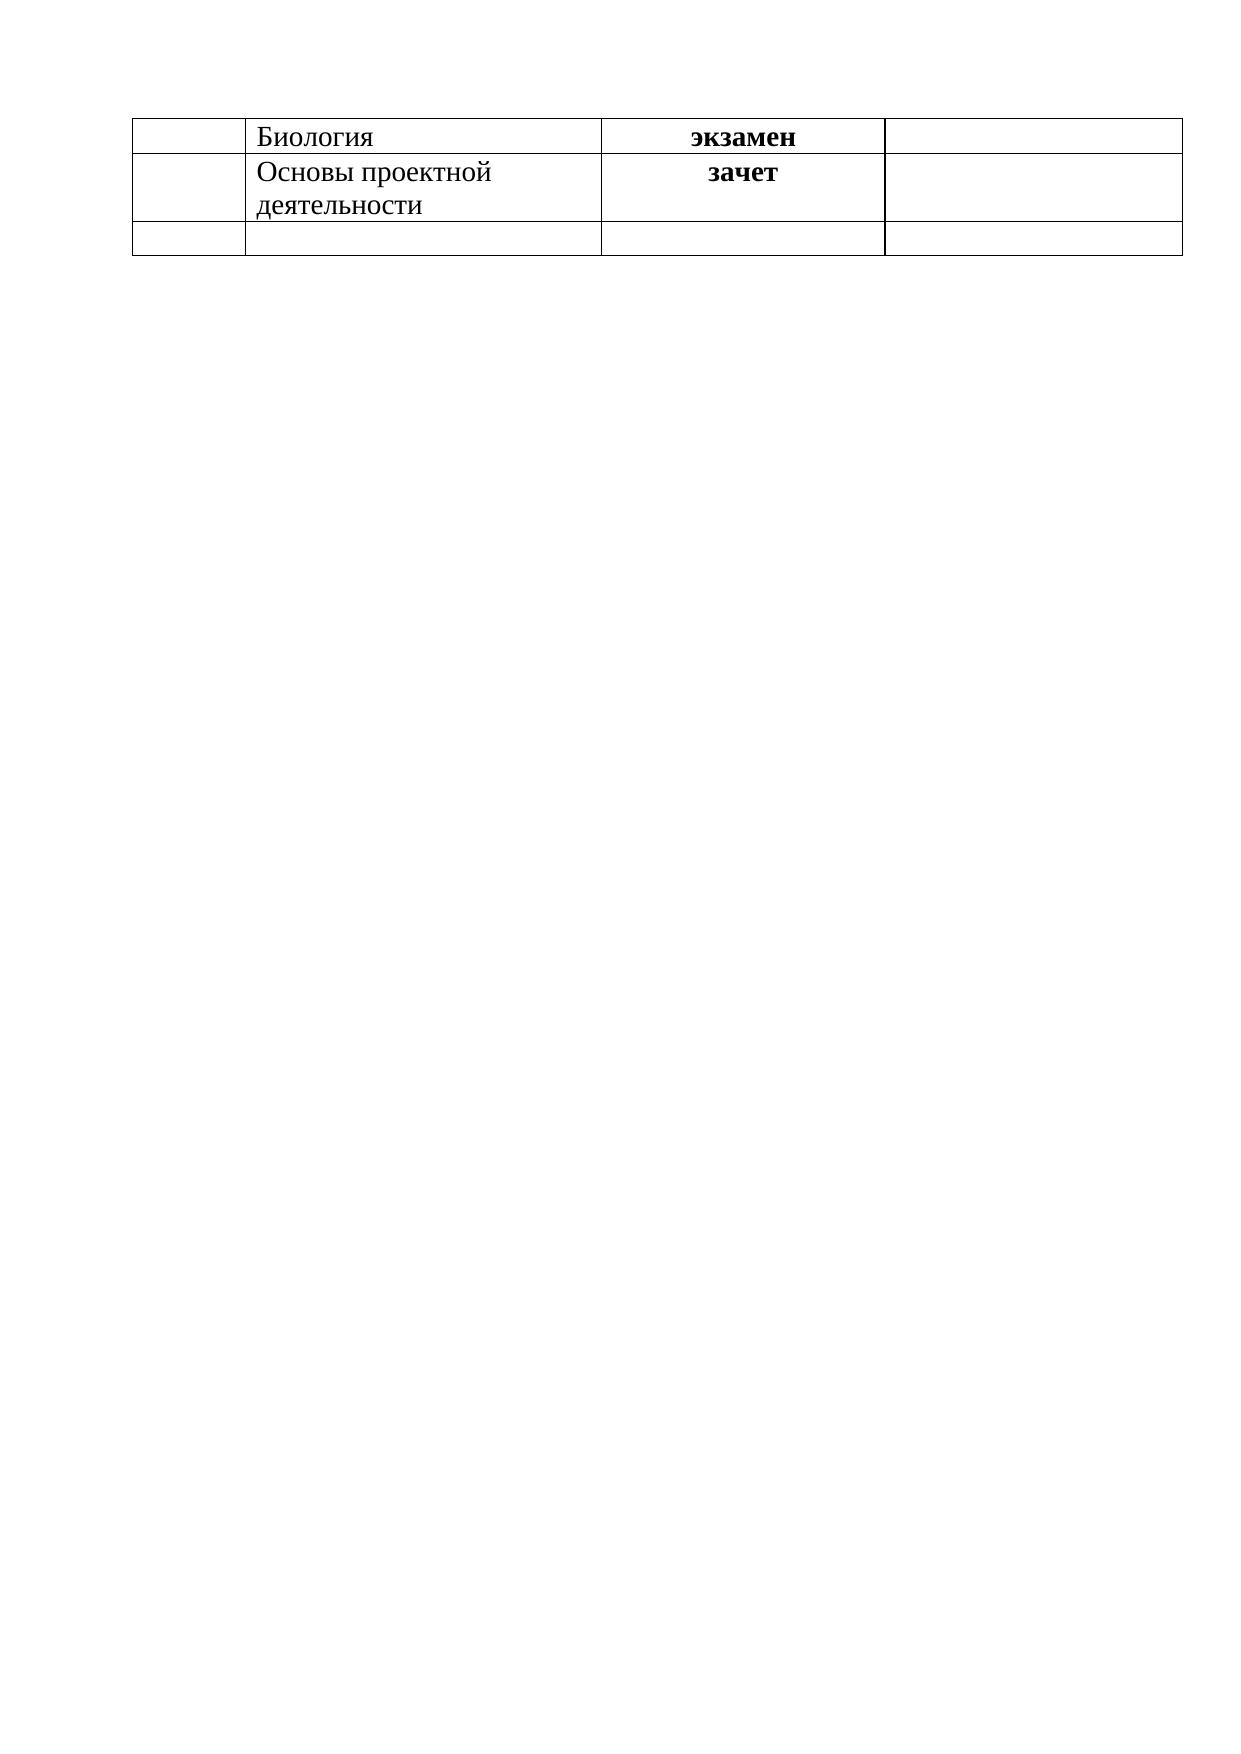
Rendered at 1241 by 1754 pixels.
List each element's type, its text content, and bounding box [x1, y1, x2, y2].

table_cell [886, 154, 1182, 221]
table_cell Основы проектной деятельности [246, 154, 601, 221]
table_cell [886, 119, 1182, 153]
table_cell [133, 154, 245, 221]
table_cell Биология [246, 119, 601, 153]
table_cell [246, 222, 601, 255]
table_cell экзамен [602, 119, 884, 153]
table_cell [133, 222, 245, 255]
table_cell [886, 222, 1182, 255]
table_cell [602, 222, 884, 255]
table_cell зачет [602, 154, 884, 221]
table_cell [133, 119, 245, 153]
